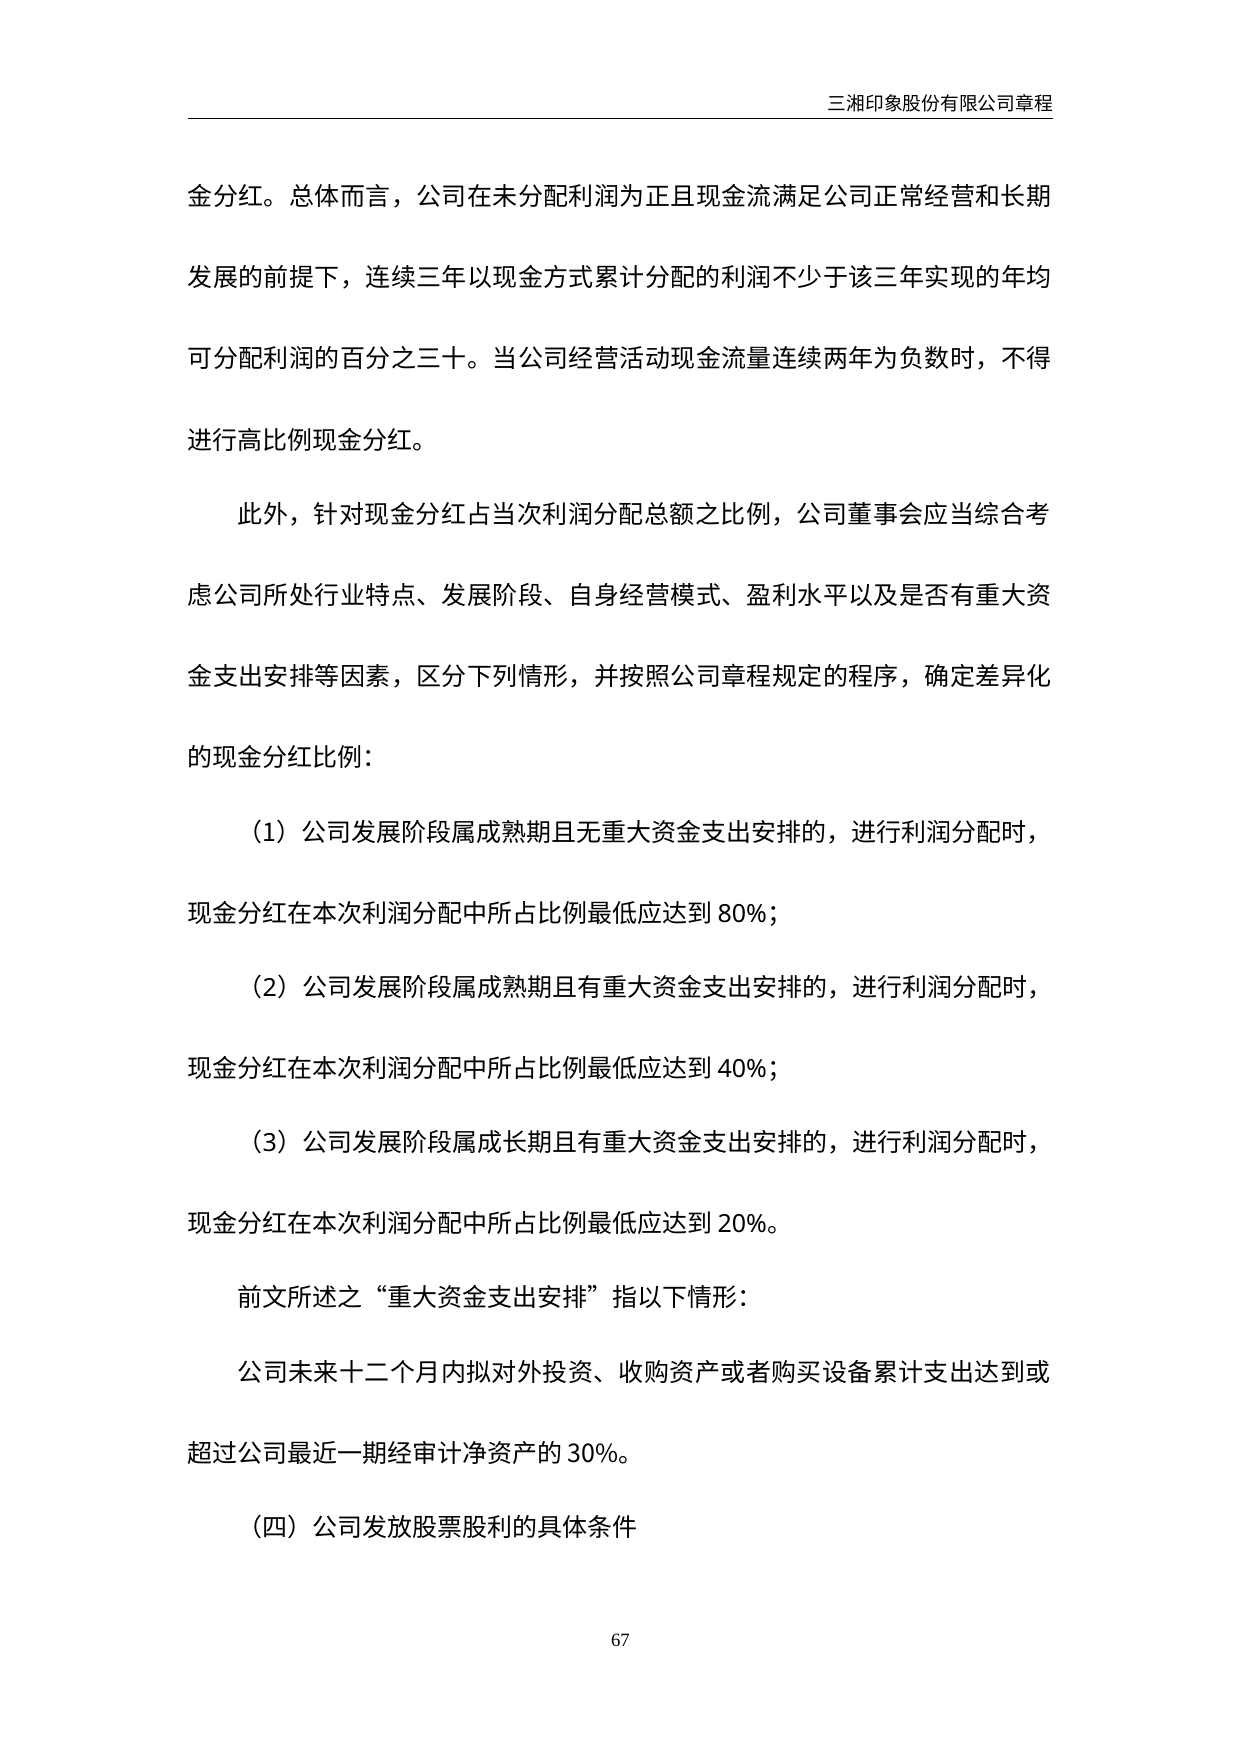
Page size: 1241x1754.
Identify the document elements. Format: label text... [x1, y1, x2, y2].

text （2）公司发展阶段属成熟期且有重大资金支出安排的，进行利润分配时，现金分红在本次利润分配中所占比例最低应达到40%； [187, 953, 1053, 1099]
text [187, 162, 1053, 471]
text （3）公司发展阶段属成长期且有重大资金支出安排的，进行利润分配时，现金分红在本次利润分配中所占比例最低应达到20%。 [187, 1108, 1053, 1254]
text （四）公司发放股票股利的具体条件 [187, 1493, 1053, 1558]
text 前文所述之“重大资金支出安排”指以下情形： [187, 1263, 1053, 1328]
text 公司未来十二个月内拟对外投资、收购资产或者购买设备累计支出达到或超过公司最近一期经审计净资产的30%。 [187, 1338, 1053, 1484]
text （1）公司发展阶段属成熟期且无重大资金支出安排的，进行利润分配时，现金分红在本次利润分配中所占比例最低应达到80%； [187, 798, 1053, 944]
text 此外，针对现金分红占当次利润分配总额之比例，公司董事会应当综合考虑公司所处行业特点、发展阶段、自身经营模式、盈利水平以及是否有重大资金支出安排等因素，区分下列情形，并按照公司章程规定的程序，确定差异化的现金分红比例： [187, 480, 1053, 788]
